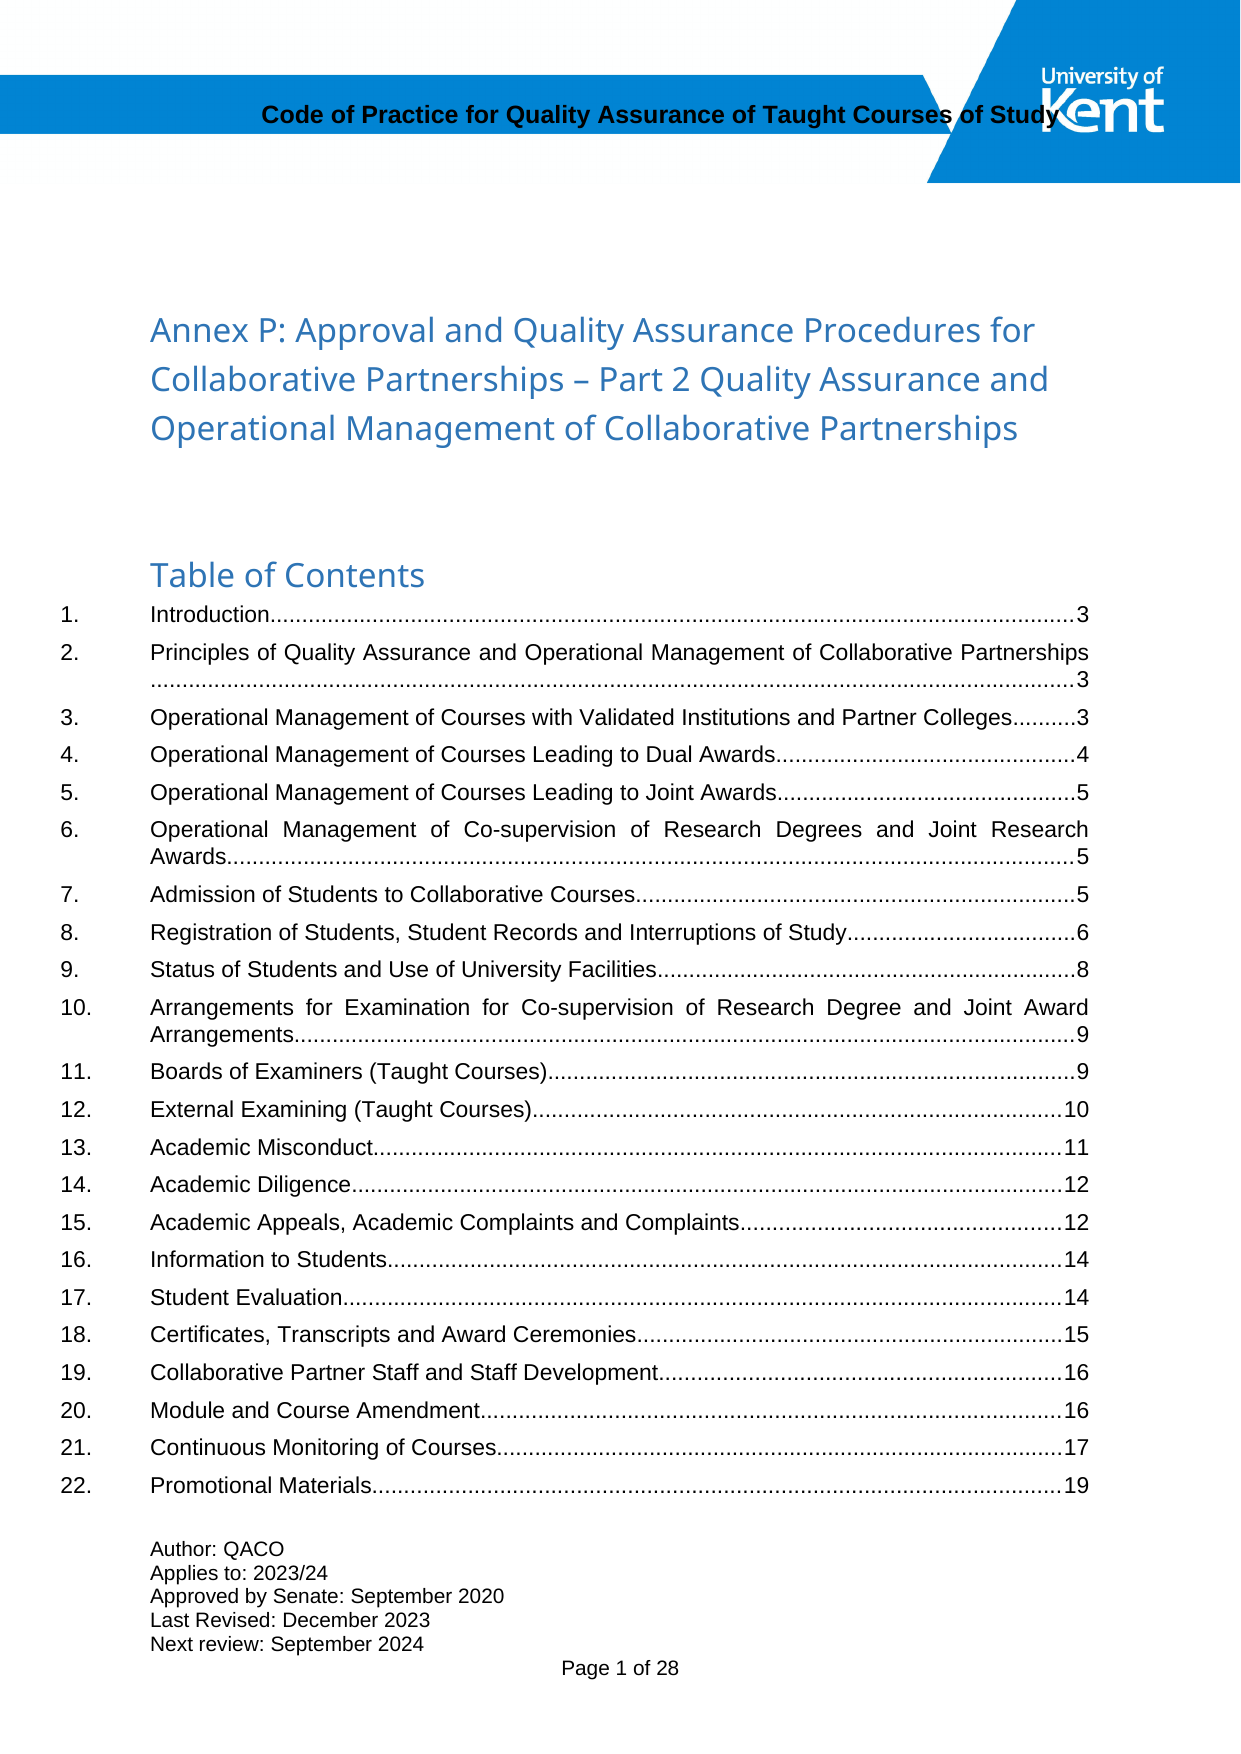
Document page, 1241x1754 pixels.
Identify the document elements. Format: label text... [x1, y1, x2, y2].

subtitle Annex P: Approval and Quality Assurance Procedures for Collaborative Partnerships – Part 2 Quality Assurance and Operational Management of Collaborative Partnerships [150, 306, 1080, 450]
picture [0, 0, 1241, 184]
